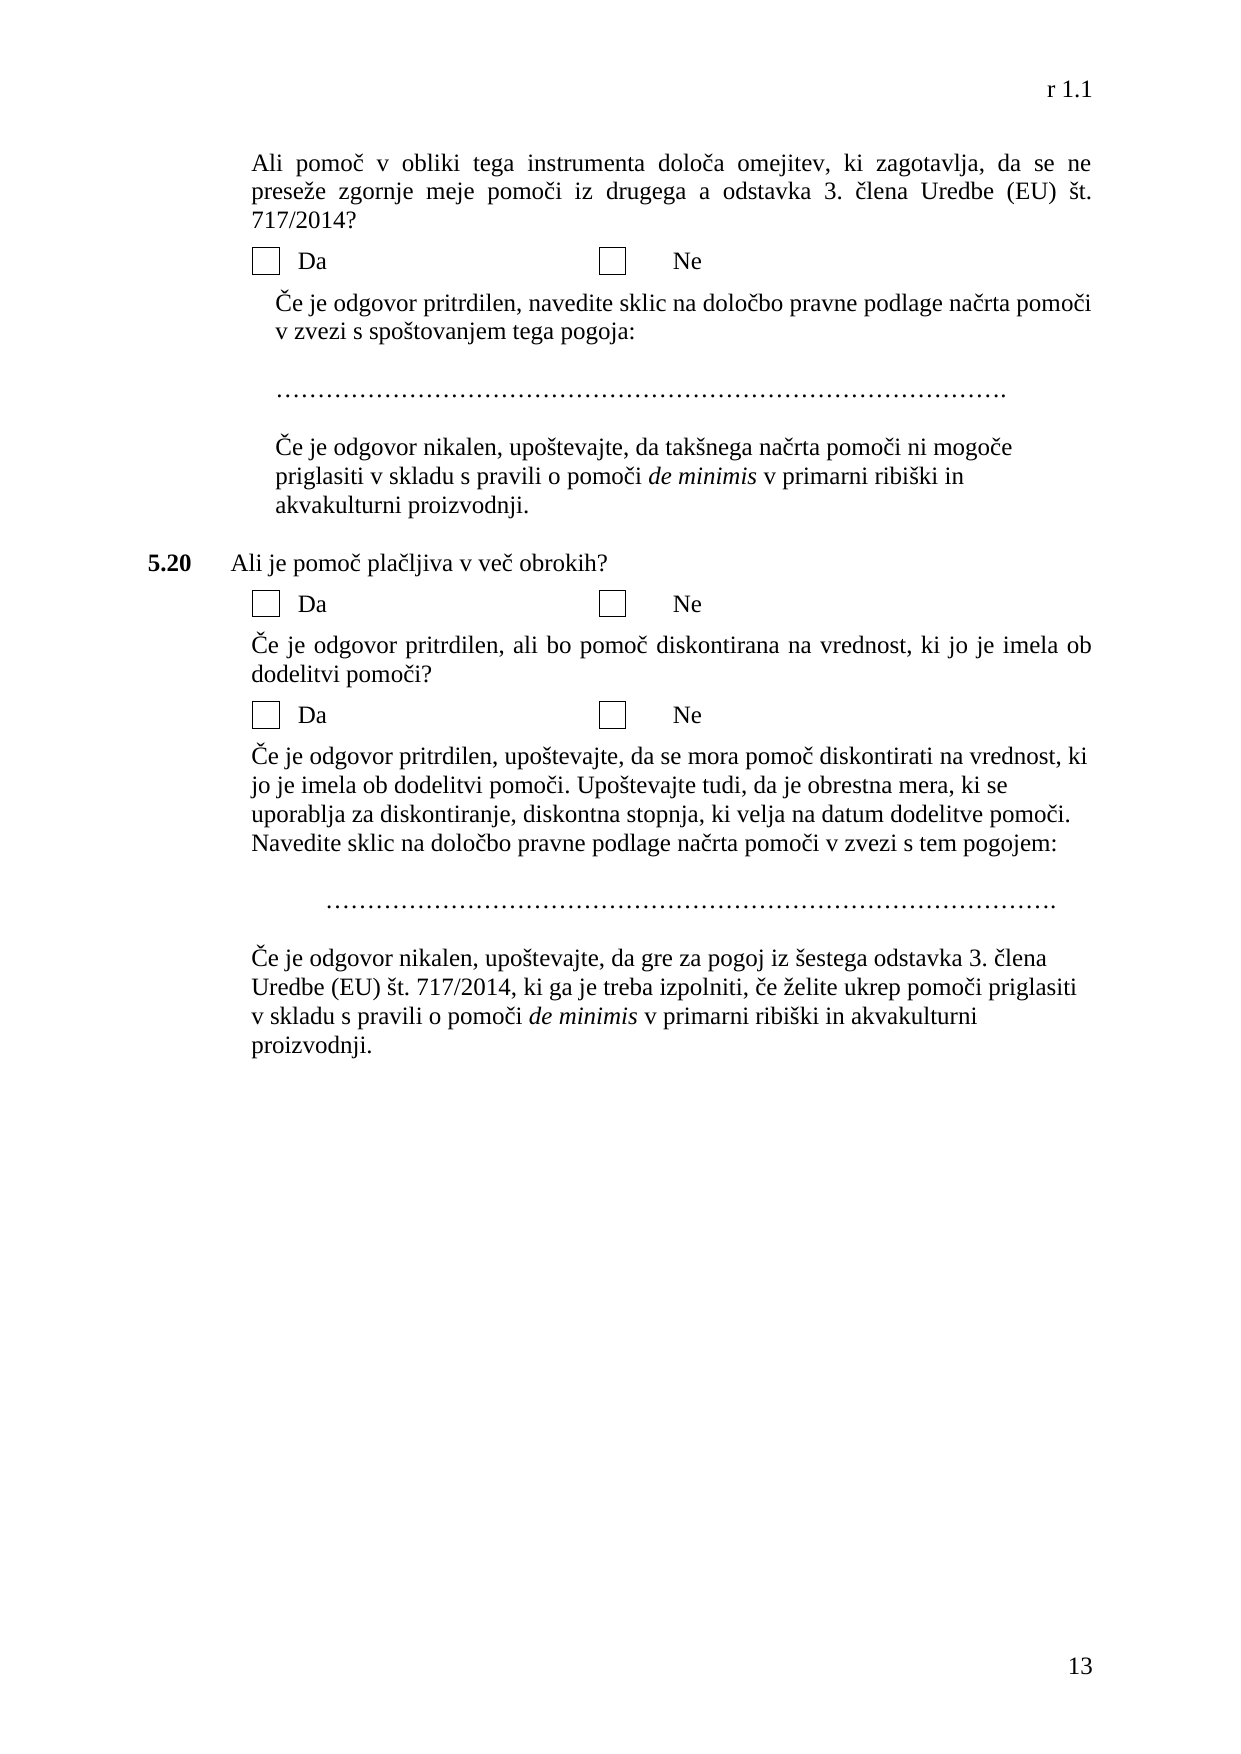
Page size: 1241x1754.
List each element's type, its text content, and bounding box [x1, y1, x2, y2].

text Če je odgovor pritrdilen, upoštevajte, da se mora pomoč diskontirati na vrednost, ki jo je imela ob dodelitvi pomoči. Upoštevajte tudi, da je obrestna mera, ki se uporablja za diskontiranje, diskontna stopnja, ki velja na datum dodelitve pomoči. Navedite sklic na določbo pravne podlage načrta pomoči v zvezi s tem pogojem: [251, 741, 1093, 856]
text ……………………………………………………………………………. [275, 374, 1093, 403]
text Da Ne [251, 246, 1093, 275]
text Da Ne [251, 700, 1093, 729]
list Ali je pomoč plačljiva v več obrokih? [148, 548, 1093, 576]
text Če je odgovor pritrdilen, navedite sklic na določbo pravne podlage načrta pomoči v zvezi s spoštovanjem tega pogoja: [275, 288, 1093, 345]
text ……………………………………………………………………………. [251, 886, 1093, 914]
text Ali pomoč v obliki tega instrumenta določa omejitev, ki zagotavlja, da se ne preseže zgornje meje pomoči iz drugega a odstavka 3. člena Uredbe (EU) št. 717/2014? [251, 148, 1093, 234]
text Če je odgovor nikalen, upoštevajte, da gre za pogoj iz šestega odstavka 3. člena Uredbe (EU) št. 717/2014, ki ga je treba izpolniti, če želite ukrep pomoči priglasiti v skladu s pravili o pomoči de minimis v primarni ribiški in akvakulturni proizvodnji. [251, 943, 1093, 1058]
text Če je odgovor pritrdilen, ali bo pomoč diskontirana na vrednost, ki jo je imela ob dodelitvi pomoči? [177, 630, 1093, 688]
text Da Ne [251, 589, 1093, 618]
